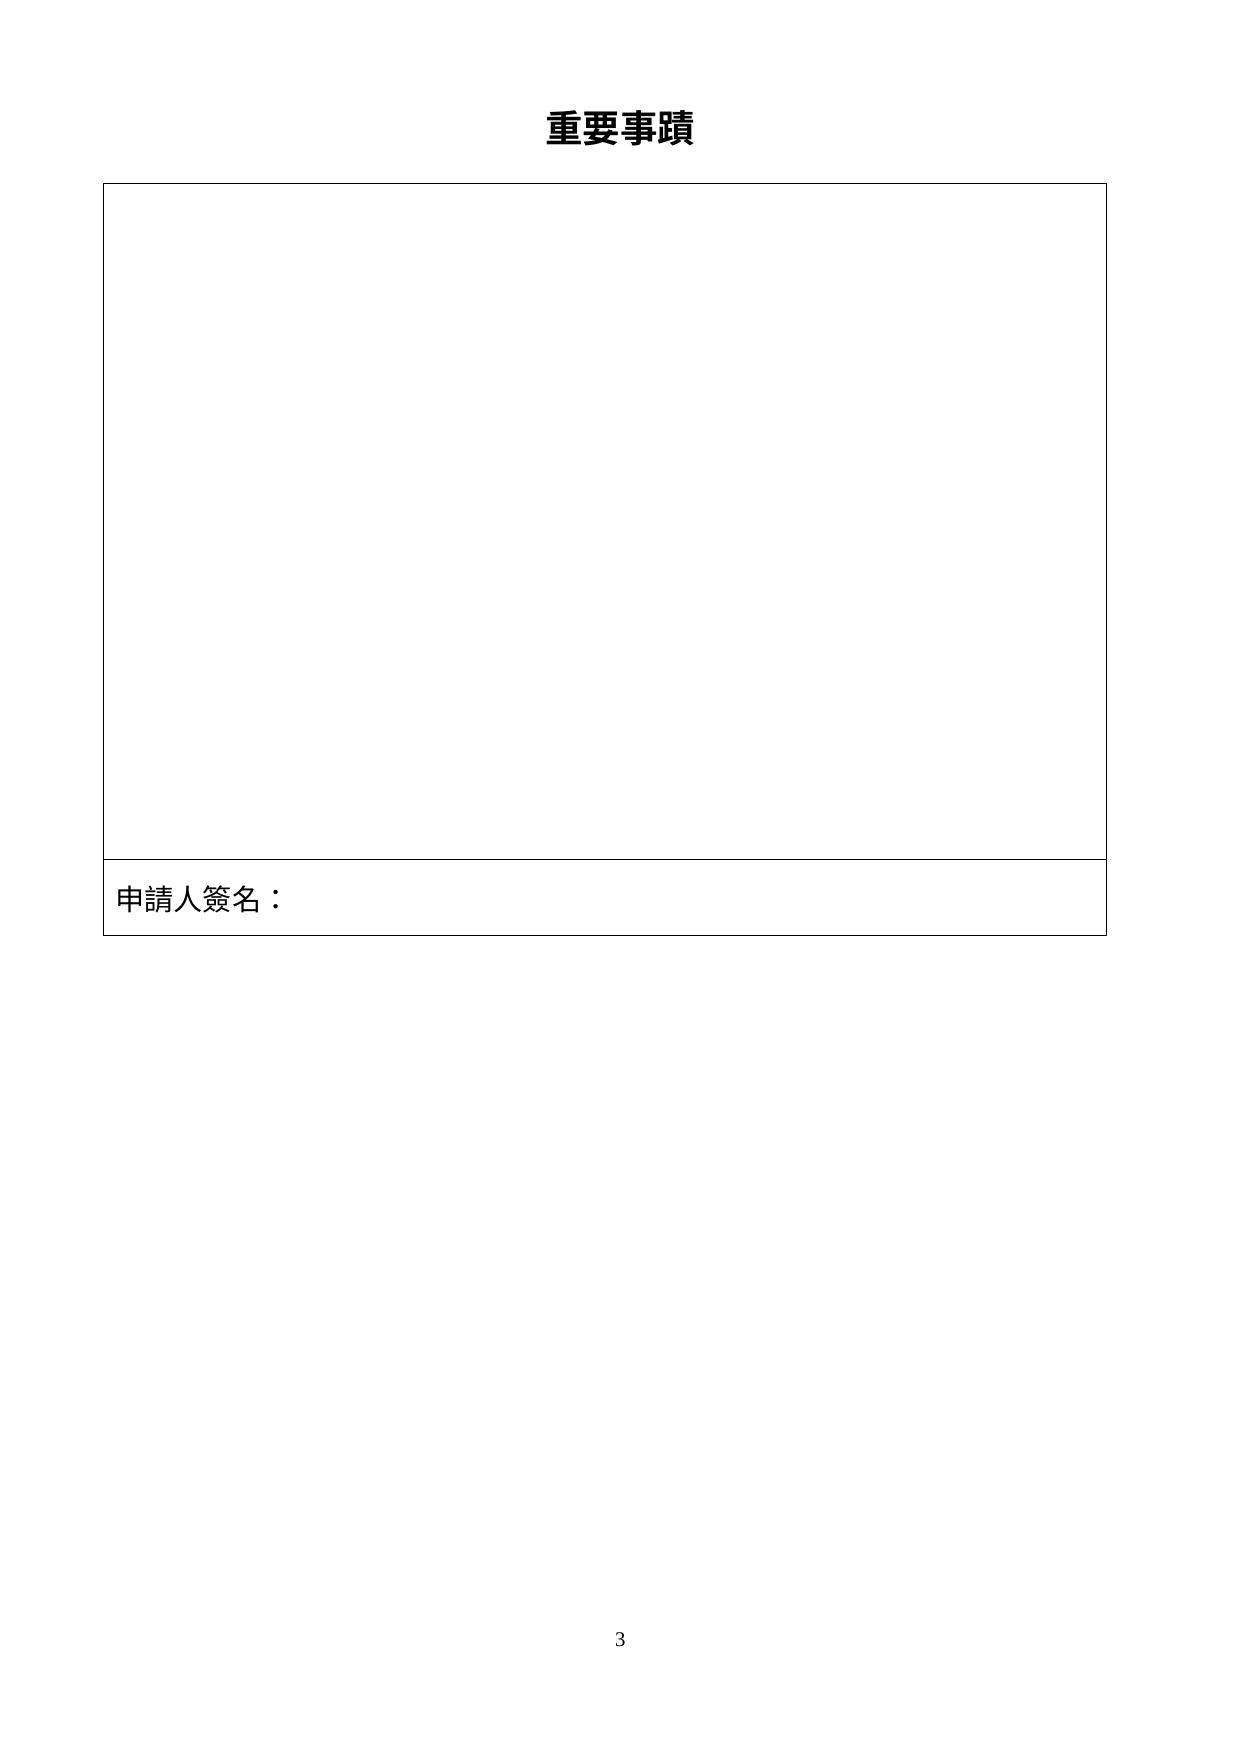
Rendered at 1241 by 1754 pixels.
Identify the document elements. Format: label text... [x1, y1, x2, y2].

table_header [104, 184, 1106, 859]
table_cell 申請人簽名： [104, 860, 1106, 935]
text 重要事蹟 [103, 89, 1137, 164]
